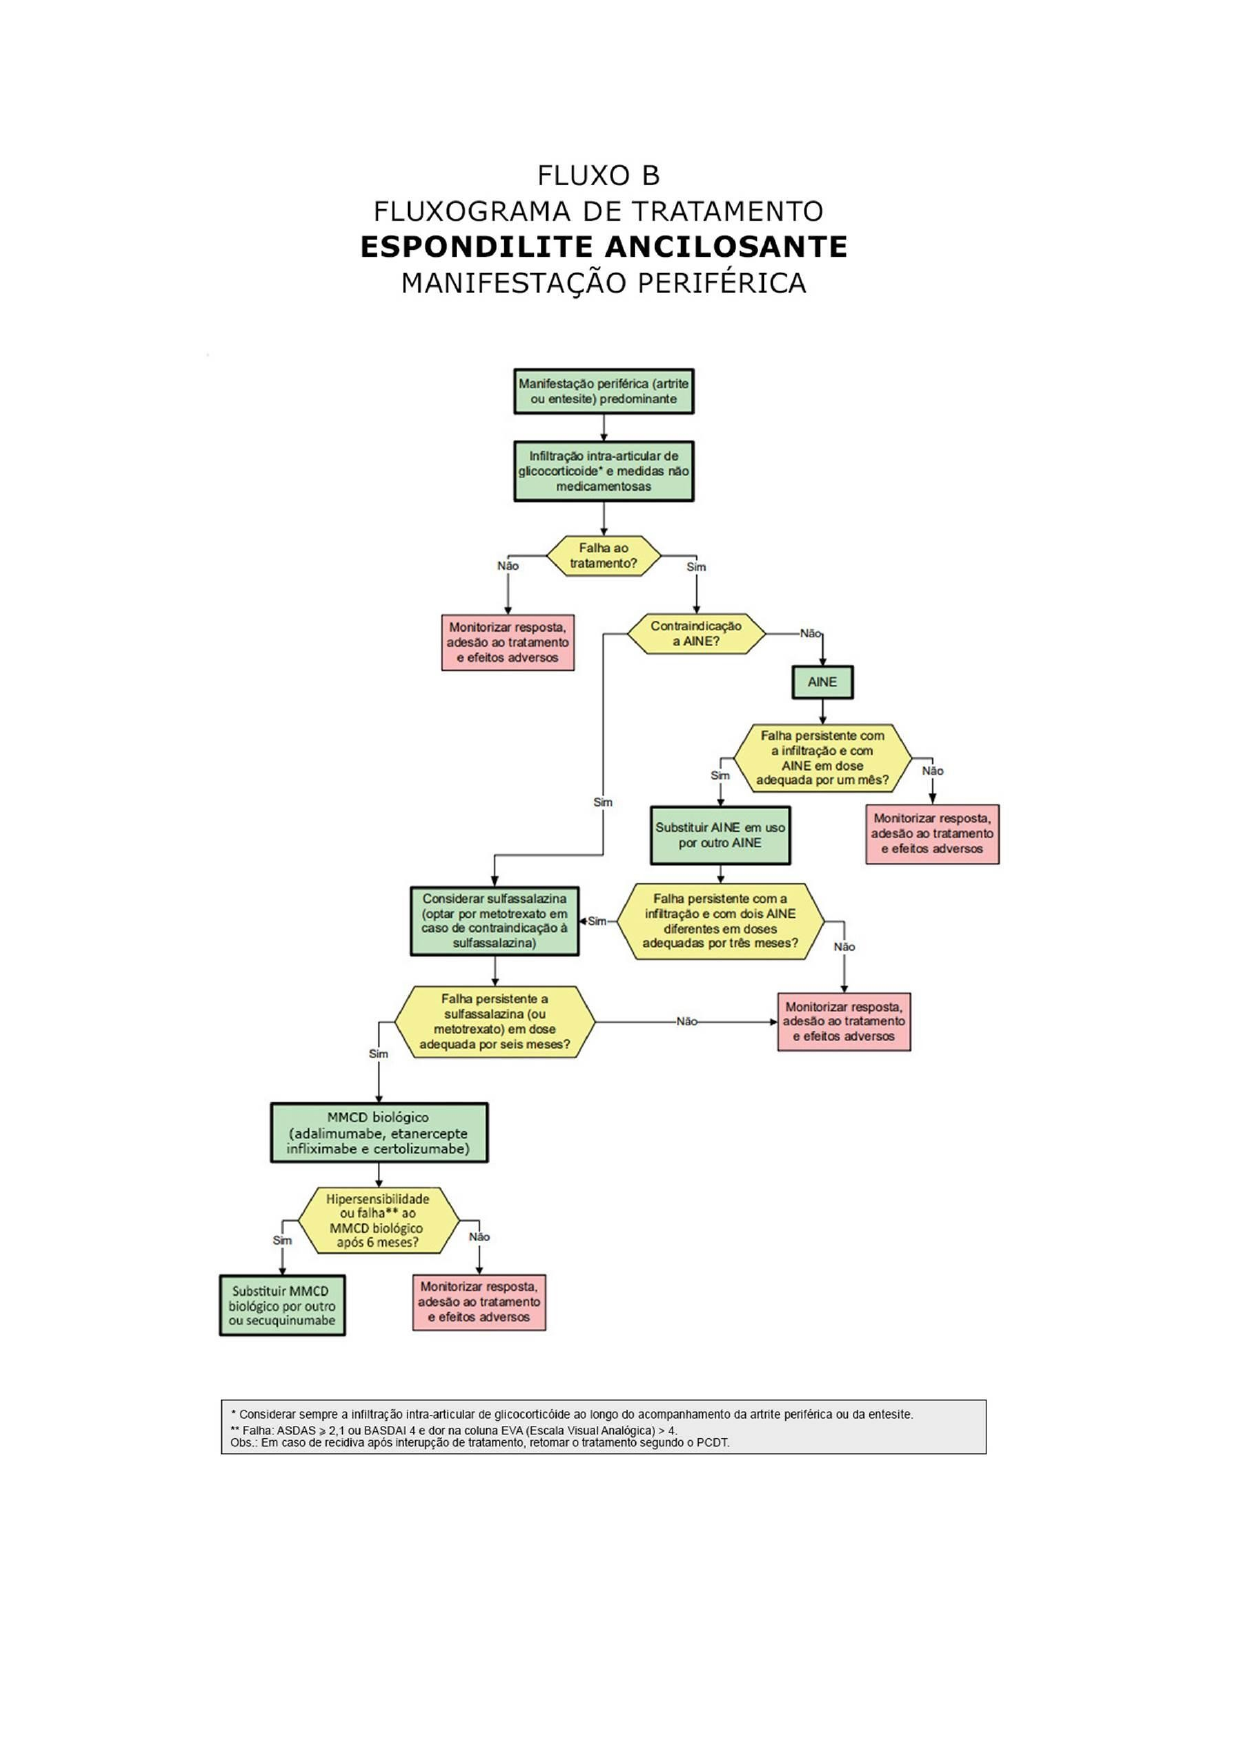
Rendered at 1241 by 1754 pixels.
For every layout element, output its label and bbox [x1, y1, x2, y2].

picture [203, 158, 1009, 1457]
